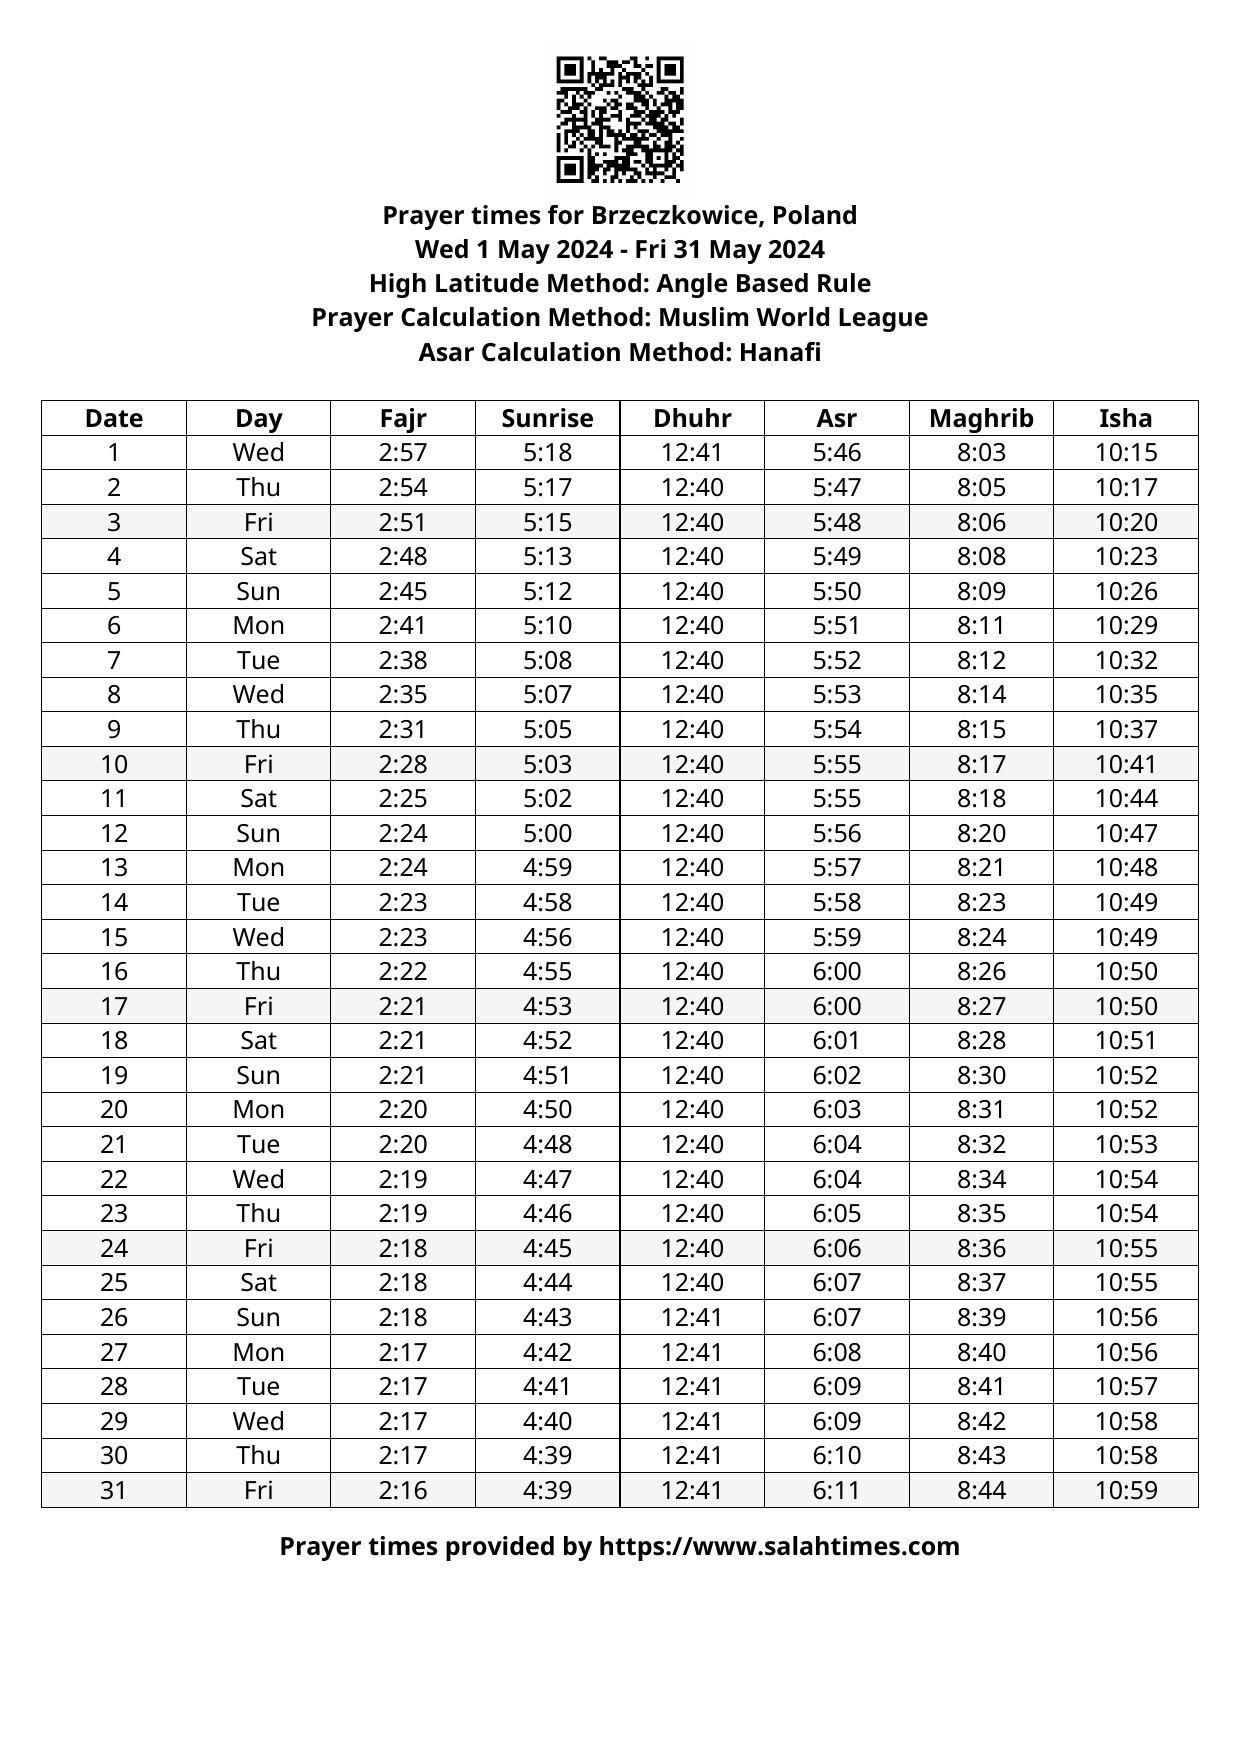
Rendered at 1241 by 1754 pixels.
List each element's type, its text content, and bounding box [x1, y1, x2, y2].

table_cell 5:55 [765, 747, 909, 780]
table_cell 12:40 [621, 1093, 764, 1126]
table_cell 6:02 [765, 1058, 909, 1092]
table_cell Tue [187, 643, 330, 677]
picture [542, 41, 699, 198]
table_cell 12:41 [621, 1369, 764, 1403]
table_cell 2:25 [331, 781, 475, 815]
text Prayer Calculation Method: Muslim World League [42, 300, 1198, 334]
table_cell 5:18 [476, 436, 619, 469]
table_cell 6:04 [765, 1162, 909, 1195]
table_cell 12:40 [621, 1196, 764, 1230]
table_cell 8:24 [910, 920, 1053, 953]
table_cell 6:09 [765, 1369, 909, 1403]
table_cell 8:37 [910, 1266, 1053, 1299]
table_cell 12:40 [621, 1058, 764, 1092]
table_cell Wed [187, 1162, 330, 1195]
table_cell 4:45 [476, 1231, 619, 1264]
table_cell 6:07 [765, 1300, 909, 1334]
table_cell 8:26 [910, 954, 1053, 988]
table_cell 12:41 [621, 1300, 764, 1334]
table_cell 10:29 [1054, 609, 1198, 642]
table_cell 8:12 [910, 643, 1053, 677]
table_cell 5 [42, 574, 186, 607]
table_cell 5:50 [765, 574, 909, 607]
table_cell 2:54 [331, 470, 475, 504]
table_cell Thu [187, 954, 330, 988]
table_cell 5:51 [765, 609, 909, 642]
table_cell 6:04 [765, 1127, 909, 1161]
table_cell 5:57 [765, 851, 909, 884]
table_cell 2:41 [331, 609, 475, 642]
table_cell 10:55 [1054, 1231, 1198, 1264]
table_cell 2:24 [331, 816, 475, 849]
table_cell Mon [187, 1093, 330, 1126]
table_header Date [42, 401, 186, 434]
table_cell 8:18 [910, 781, 1053, 815]
table_cell 2:20 [331, 1093, 475, 1126]
table_cell 10:52 [1054, 1058, 1198, 1092]
table_cell 5:58 [765, 885, 909, 919]
table_cell 10:32 [1054, 643, 1198, 677]
table_header Asr [765, 401, 909, 434]
table_cell 10:48 [1054, 851, 1198, 884]
table_header Sunrise [476, 401, 619, 434]
table_cell 4:39 [476, 1439, 619, 1472]
table_cell 10:57 [1054, 1369, 1198, 1403]
table_cell 5:55 [765, 781, 909, 815]
table_cell Sat [187, 1266, 330, 1299]
table_cell 5:47 [765, 470, 909, 504]
table_cell 14 [42, 885, 186, 919]
table_cell 5:13 [476, 539, 619, 573]
table_cell 12:40 [621, 539, 764, 573]
table_cell 2:21 [331, 989, 475, 1022]
text Prayer times provided by https://www.salahtimes.com [42, 1528, 1198, 1563]
text Asar Calculation Method: Hanafi [42, 334, 1198, 368]
table_cell Mon [187, 609, 330, 642]
table_cell Fri [187, 747, 330, 780]
table_cell 6:08 [765, 1335, 909, 1368]
table_cell 2:17 [331, 1369, 475, 1403]
table_cell 6:01 [765, 1024, 909, 1057]
table_cell 12:40 [621, 1231, 764, 1264]
table_cell 12:41 [621, 1404, 764, 1437]
table_cell 2:17 [331, 1335, 475, 1368]
table_cell Fri [187, 505, 330, 538]
table_cell 10:54 [1054, 1162, 1198, 1195]
table_cell 12:40 [621, 954, 764, 988]
table_cell 10:59 [1054, 1473, 1198, 1507]
table_header Fajr [331, 401, 475, 434]
table_cell 13 [42, 851, 186, 884]
table_cell 8:03 [910, 436, 1053, 469]
table_header Isha [1054, 401, 1198, 434]
table_cell 11 [42, 781, 186, 815]
table_cell 12 [42, 816, 186, 849]
table_cell Fri [187, 989, 330, 1022]
table_cell 8:14 [910, 678, 1053, 711]
table_cell 2:19 [331, 1162, 475, 1195]
table_cell 8:30 [910, 1058, 1053, 1092]
table_cell 12:40 [621, 1024, 764, 1057]
table_cell 12:40 [621, 470, 764, 504]
table_cell 2:23 [331, 920, 475, 953]
table_cell 4:44 [476, 1266, 619, 1299]
table_cell 19 [42, 1058, 186, 1092]
table_cell 5:12 [476, 574, 619, 607]
table_cell 5:00 [476, 816, 619, 849]
table_cell 2:17 [331, 1404, 475, 1437]
table_cell 4:47 [476, 1162, 619, 1195]
table_cell 15 [42, 920, 186, 953]
table_cell 8 [42, 678, 186, 711]
table_cell Thu [187, 1196, 330, 1230]
table_cell 8:42 [910, 1404, 1053, 1437]
table_cell Sun [187, 574, 330, 607]
table_cell 9 [42, 712, 186, 746]
table_cell 4:41 [476, 1369, 619, 1403]
table_cell 2:19 [331, 1196, 475, 1230]
table_cell 5:53 [765, 678, 909, 711]
table_cell 5:52 [765, 643, 909, 677]
table_cell 2:21 [331, 1058, 475, 1092]
table_cell 7 [42, 643, 186, 677]
table_cell 6:07 [765, 1266, 909, 1299]
table_cell Fri [187, 1473, 330, 1507]
table_cell 4:53 [476, 989, 619, 1022]
table_cell 10:58 [1054, 1404, 1198, 1437]
table_cell 8:41 [910, 1369, 1053, 1403]
table_cell 2:20 [331, 1127, 475, 1161]
table_cell 4:59 [476, 851, 619, 884]
table_cell 2:57 [331, 436, 475, 469]
table_cell 31 [42, 1473, 186, 1507]
table_cell 8:20 [910, 816, 1053, 849]
table_cell Wed [187, 678, 330, 711]
table_cell 5:10 [476, 609, 619, 642]
table_cell Tue [187, 1127, 330, 1161]
table_cell 2:16 [331, 1473, 475, 1507]
table_cell 12:40 [621, 643, 764, 677]
table_cell 4:40 [476, 1404, 619, 1437]
table_cell 12:40 [621, 989, 764, 1022]
table_cell 20 [42, 1093, 186, 1126]
table_cell 8:39 [910, 1300, 1053, 1334]
table_cell 12:40 [621, 885, 764, 919]
table_cell 2:18 [331, 1231, 475, 1264]
table_cell Tue [187, 1369, 330, 1403]
table_cell Wed [187, 436, 330, 469]
table_cell 10:47 [1054, 816, 1198, 849]
table_cell 5:15 [476, 505, 619, 538]
table_cell Wed [187, 1404, 330, 1437]
table_cell 6:00 [765, 989, 909, 1022]
table_cell 8:17 [910, 747, 1053, 780]
table_cell 4:42 [476, 1335, 619, 1368]
table_cell 4:58 [476, 885, 619, 919]
table_cell 5:17 [476, 470, 619, 504]
table_cell 8:09 [910, 574, 1053, 607]
table_cell 10:20 [1054, 505, 1198, 538]
table_cell 12:41 [621, 1439, 764, 1472]
table_cell 25 [42, 1266, 186, 1299]
table_cell 8:28 [910, 1024, 1053, 1057]
table_cell 2:22 [331, 954, 475, 988]
table_cell 5:08 [476, 643, 619, 677]
table_cell 5:03 [476, 747, 619, 780]
table_cell 8:15 [910, 712, 1053, 746]
table_cell 10:44 [1054, 781, 1198, 815]
table_cell 30 [42, 1439, 186, 1472]
table_cell 12:40 [621, 1266, 764, 1299]
table_cell 8:23 [910, 885, 1053, 919]
table_cell 12:40 [621, 1127, 764, 1161]
table_cell 5:59 [765, 920, 909, 953]
table_cell 6:03 [765, 1093, 909, 1126]
table_cell 8:34 [910, 1162, 1053, 1195]
table_header Day [187, 401, 330, 434]
table_cell 12:40 [621, 712, 764, 746]
table_cell 8:27 [910, 989, 1053, 1022]
table_cell Wed [187, 920, 330, 953]
table_cell Tue [187, 885, 330, 919]
table_cell 8:05 [910, 470, 1053, 504]
table_cell 10:49 [1054, 885, 1198, 919]
table_cell 10:54 [1054, 1196, 1198, 1230]
table_cell Thu [187, 1439, 330, 1472]
table_cell 8:11 [910, 609, 1053, 642]
table_cell 17 [42, 989, 186, 1022]
table_cell 2:21 [331, 1024, 475, 1057]
table_cell 12:40 [621, 505, 764, 538]
table_cell Thu [187, 712, 330, 746]
table_cell 8:43 [910, 1439, 1053, 1472]
table_cell 10 [42, 747, 186, 780]
table_header Maghrib [910, 401, 1053, 434]
table_cell 2:28 [331, 747, 475, 780]
table_cell 29 [42, 1404, 186, 1437]
table_cell 6:05 [765, 1196, 909, 1230]
table_cell 10:58 [1054, 1439, 1198, 1472]
table_cell Sat [187, 1024, 330, 1057]
table_cell 1 [42, 436, 186, 469]
table_cell 5:46 [765, 436, 909, 469]
table_cell 10:35 [1054, 678, 1198, 711]
table_cell 6 [42, 609, 186, 642]
table_cell 6:11 [765, 1473, 909, 1507]
table_cell 8:35 [910, 1196, 1053, 1230]
table_cell 2:24 [331, 851, 475, 884]
table_cell 2:18 [331, 1300, 475, 1334]
table_cell 10:41 [1054, 747, 1198, 780]
table_cell 5:05 [476, 712, 619, 746]
table_cell 23 [42, 1196, 186, 1230]
table_cell 5:56 [765, 816, 909, 849]
table_cell 10:56 [1054, 1300, 1198, 1334]
table_cell 10:53 [1054, 1127, 1198, 1161]
table_cell 10:15 [1054, 436, 1198, 469]
table_cell 8:31 [910, 1093, 1053, 1126]
table_cell 2:17 [331, 1439, 475, 1472]
table_cell 10:26 [1054, 574, 1198, 607]
table_cell 8:44 [910, 1473, 1053, 1507]
table_cell 5:49 [765, 539, 909, 573]
table_cell 8:21 [910, 851, 1053, 884]
table_cell 28 [42, 1369, 186, 1403]
table_cell 6:00 [765, 954, 909, 988]
table_cell 6:10 [765, 1439, 909, 1472]
table_header Dhuhr [621, 401, 764, 434]
table_cell 21 [42, 1127, 186, 1161]
table_cell 12:40 [621, 747, 764, 780]
table_cell 4:51 [476, 1058, 619, 1092]
table_cell 24 [42, 1231, 186, 1264]
table_cell 10:50 [1054, 954, 1198, 988]
table_cell 10:37 [1054, 712, 1198, 746]
table_cell 2:38 [331, 643, 475, 677]
table_cell 12:41 [621, 1473, 764, 1507]
table_cell Sun [187, 816, 330, 849]
table_cell 3 [42, 505, 186, 538]
table_cell 2:51 [331, 505, 475, 538]
table_cell Sat [187, 539, 330, 573]
table_cell 4:39 [476, 1473, 619, 1507]
table_cell 2:45 [331, 574, 475, 607]
table_cell 12:40 [621, 678, 764, 711]
table_cell Sat [187, 781, 330, 815]
table_cell 8:36 [910, 1231, 1053, 1264]
table_cell 4:56 [476, 920, 619, 953]
table_cell 12:41 [621, 436, 764, 469]
table_cell 2:48 [331, 539, 475, 573]
table_cell 12:41 [621, 1335, 764, 1368]
table_cell 4:48 [476, 1127, 619, 1161]
table_cell Mon [187, 851, 330, 884]
table_cell 2 [42, 470, 186, 504]
table_cell 18 [42, 1024, 186, 1057]
table_cell 8:40 [910, 1335, 1053, 1368]
table_cell 4:55 [476, 954, 619, 988]
table_cell 12:40 [621, 609, 764, 642]
table_cell 16 [42, 954, 186, 988]
table_cell 2:35 [331, 678, 475, 711]
table_cell 4:50 [476, 1093, 619, 1126]
table_cell Thu [187, 470, 330, 504]
table_cell Mon [187, 1335, 330, 1368]
table_cell 8:06 [910, 505, 1053, 538]
table_cell 10:49 [1054, 920, 1198, 953]
table_cell Sun [187, 1300, 330, 1334]
table_cell 10:51 [1054, 1024, 1198, 1057]
table_cell 12:40 [621, 1162, 764, 1195]
table_cell 10:50 [1054, 989, 1198, 1022]
table_cell 27 [42, 1335, 186, 1368]
table_cell 6:09 [765, 1404, 909, 1437]
table_cell 10:52 [1054, 1093, 1198, 1126]
table_cell 12:40 [621, 574, 764, 607]
table_cell 4:46 [476, 1196, 619, 1230]
text Prayer times for Brzeczkowice, Poland [42, 198, 1198, 232]
table_cell 26 [42, 1300, 186, 1334]
table_cell Sun [187, 1058, 330, 1092]
table_cell 10:23 [1054, 539, 1198, 573]
table_cell 4:52 [476, 1024, 619, 1057]
table_cell 10:55 [1054, 1266, 1198, 1299]
text Wed 1 May 2024 - Fri 31 May 2024 [42, 232, 1198, 266]
table_cell 10:17 [1054, 470, 1198, 504]
table_cell 5:48 [765, 505, 909, 538]
table_cell 12:40 [621, 781, 764, 815]
table_cell 2:18 [331, 1266, 475, 1299]
table_cell 10:56 [1054, 1335, 1198, 1368]
table_cell Fri [187, 1231, 330, 1264]
table_cell 5:02 [476, 781, 619, 815]
table_cell 4 [42, 539, 186, 573]
table_cell 12:40 [621, 920, 764, 953]
table_cell 5:54 [765, 712, 909, 746]
table_cell 2:23 [331, 885, 475, 919]
text High Latitude Method: Angle Based Rule [42, 266, 1198, 300]
table_cell 4:43 [476, 1300, 619, 1334]
table_cell 5:07 [476, 678, 619, 711]
table_cell 6:06 [765, 1231, 909, 1264]
table_cell 8:32 [910, 1127, 1053, 1161]
table_cell 8:08 [910, 539, 1053, 573]
table_cell 12:40 [621, 851, 764, 884]
table_cell 12:40 [621, 816, 764, 849]
table_cell 2:31 [331, 712, 475, 746]
table_cell 22 [42, 1162, 186, 1195]
